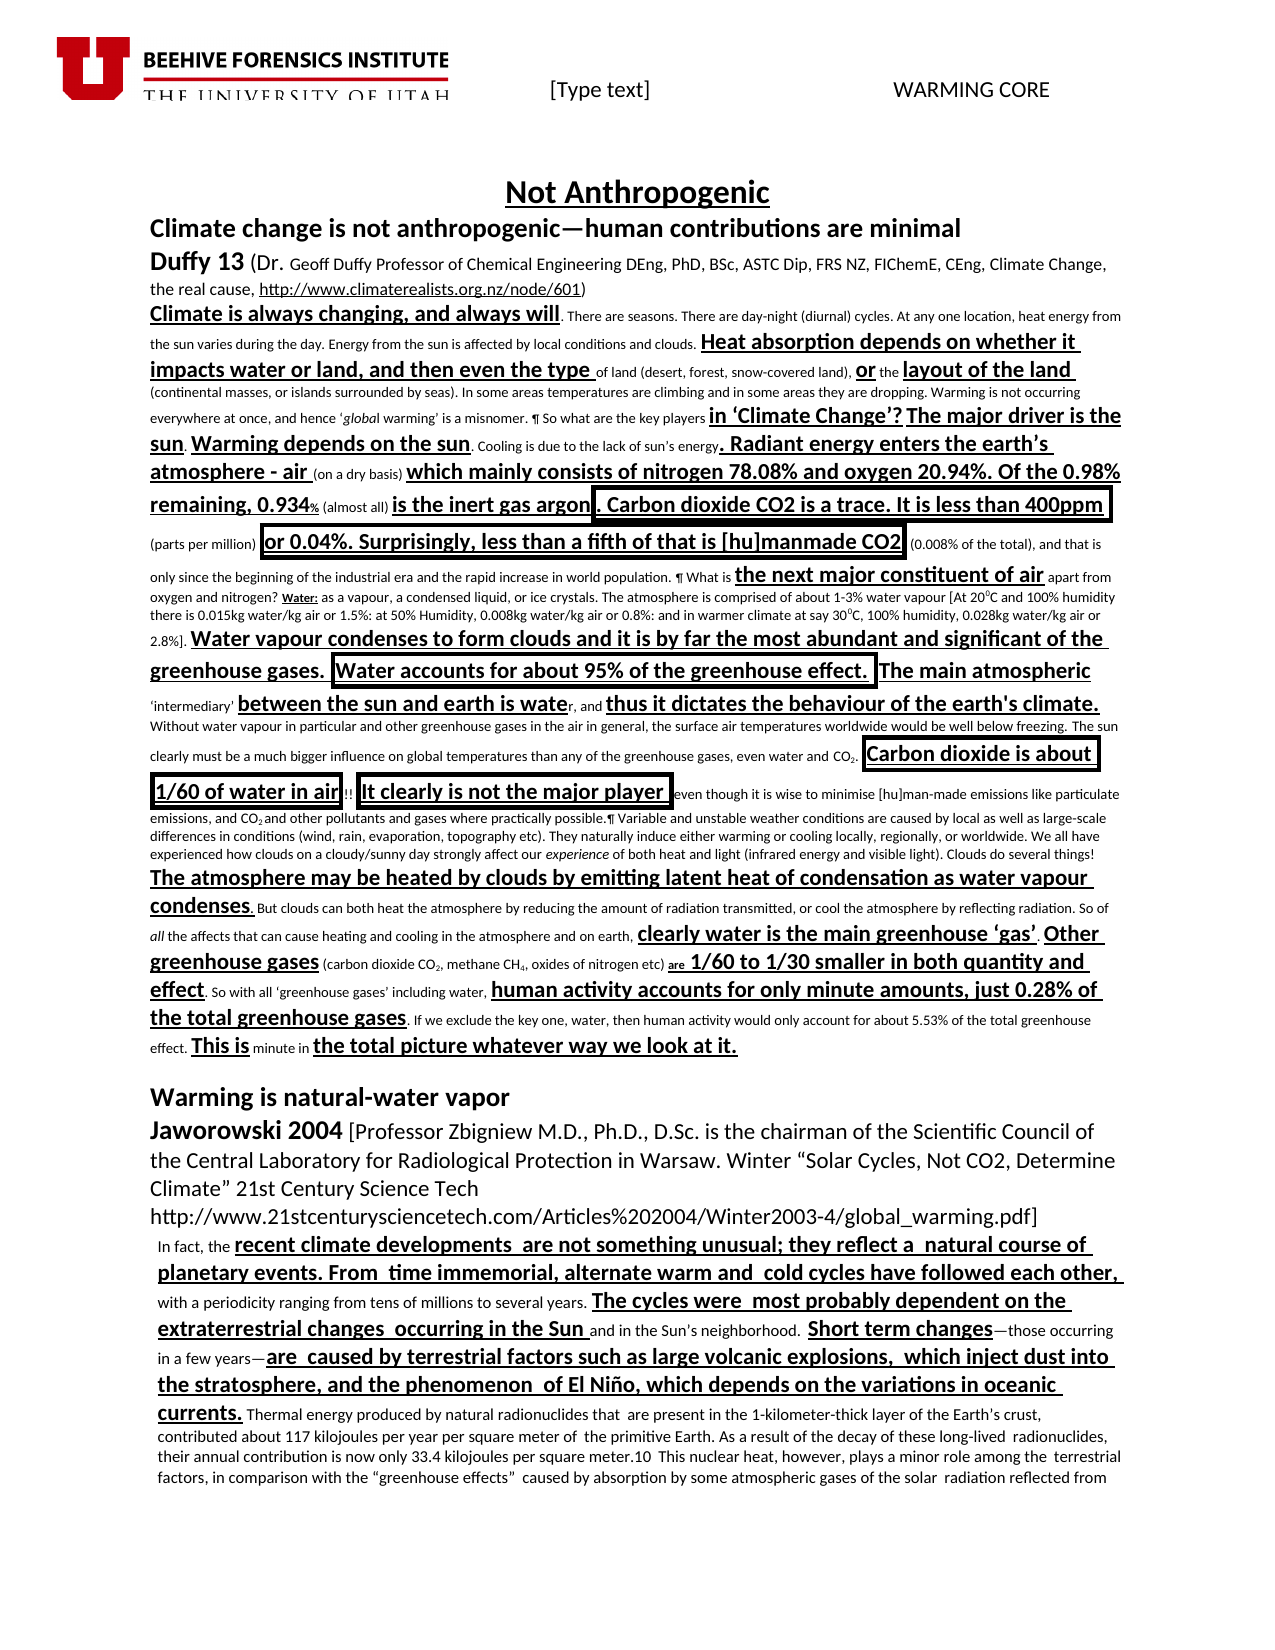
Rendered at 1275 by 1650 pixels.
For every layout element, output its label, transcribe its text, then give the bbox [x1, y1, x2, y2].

text Climate is always changing, and always will. There are seasons. There are day-night (diurnal) cycles. At any one location, heat energy from the sun varies during the day. Energy from the sun is affected by local conditions and clouds. Heat absorption depends on whether it impacts water or land, and then even the type of land (desert, forest, snow-covered land), or the layout of the land (continental masses, or islands surrounded by seas). In some areas temperatures are climbing and in some areas they are dropping. Warming is not occurring everywhere at once, and hence ‘global warming’ is a misnomer. ¶ So what are the key players in ‘Climate Change’? The major driver is the sun. Warming depends on the sun. Cooling is due to the lack of sun’s energy. Radiant energy enters the earth’s atmosphere - air (on a dry basis) which mainly consists of nitrogen 78.08% and oxygen 20.94%. Of the 0.98% remaining, 0.934% (almost all) is the inert gas argon. Carbon dioxide CO2 is a trace. It is less than 400ppm (parts per million) or 0.04%. Surprisingly, less than a fifth of that is [hu]manmade CO2 (0.008% of the total), and that is only since the beginning of the industrial era and the rapid increase in world population. ¶ What is the next major constituent of air apart from oxygen and nitrogen? Water: as a vapour, a condensed liquid, or ice crystals. The atmosphere is comprised of about 1-3% water vapour [At 200C and 100% humidity there is 0.015kg water/kg air or 1.5%: at 50% Humidity, 0.008kg water/kg air or 0.8%: and in warmer climate at say 300C, 100% humidity, 0.028kg water/kg air or 2.8%]. Water vapour condenses to form clouds and it is by far the most abundant and significant of the greenhouse gases. Water accounts for about 95% of the greenhouse effect. The main atmospheric ‘intermediary’ between the sun and earth is water, and thus it dictates the behaviour of the earth's climate. Without water vapour in particular and other greenhouse gases in the air in general, the surface air temperatures worldwide would be well below freezing. The sun clearly must be a much bigger influence on global temperatures than any of the greenhouse gases, even water and CO2. Carbon dioxide is about 1/60 of water in air!! It clearly is not the major player even though it is wise to minimise [hu]man-made emissions like particulate emissions, and CO2 and other pollutants and gases where practically possible.¶ Variable and unstable weather conditions are caused by local as well as large-scale differences in conditions (wind, rain, evaporation, topography etc). They naturally induce either warming or cooling locally, regionally, or worldwide. We all have experienced how clouds on a cloudy/sunny day strongly affect our experience of both heat and light (infrared energy and visible light). Clouds do several things! The atmosphere may be heated by clouds by emitting latent heat of condensation as water vapour condenses. But clouds can both heat the atmosphere by reducing the amount of radiation transmitted, or cool the atmosphere by reflecting radiation. So of all the affects that can cause heating and cooling in the atmosphere and on earth, clearly water is the main greenhouse ‘gas’. Other greenhouse gases (carbon dioxide CO2, methane CH4, oxides of nitrogen etc) are 1/60 to 1/30 smaller in both quantity and effect. So with all ‘greenhouse gases’ including water, human activity accounts for only minute amounts, just 0.28% of the total greenhouse gases. If we exclude the key one, water, then human activity would only account for about 5.53% of the total greenhouse effect. This is minute in the total picture whatever way we look at it. [150, 299, 1125, 1059]
subtitle Warming is natural-water vapor [150, 1080, 1125, 1113]
subtitle Climate change is not anthropogenic—human contributions are minimal [150, 212, 1125, 244]
picture [56, 37, 449, 100]
text Duffy 13 (Dr. Geoff Duffy Professor of Chemical Engineering DEng, PhD, BSc, ASTC Dip, FRS NZ, FIChemE, CEng, Climate Change, the real cause, http://www.climaterealists.org.nz/node/601) [150, 244, 1125, 299]
subtitle Not Anthropogenic [150, 171, 1125, 212]
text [157, 1230, 1125, 1487]
text Jaworowski 2004 [Professor Zbigniew M.D., Ph.D., D.Sc. is the chairman of the Scientific Council of the Central Laboratory for Radiological Protection in Warsaw. Winter “Solar Cycles, Not CO2, Determine Climate” 21st Century Science Tech http://www.21stcenturysciencetech.com/Articles%202004/Winter2003-4/global_warming.pdf] [150, 1113, 1125, 1230]
